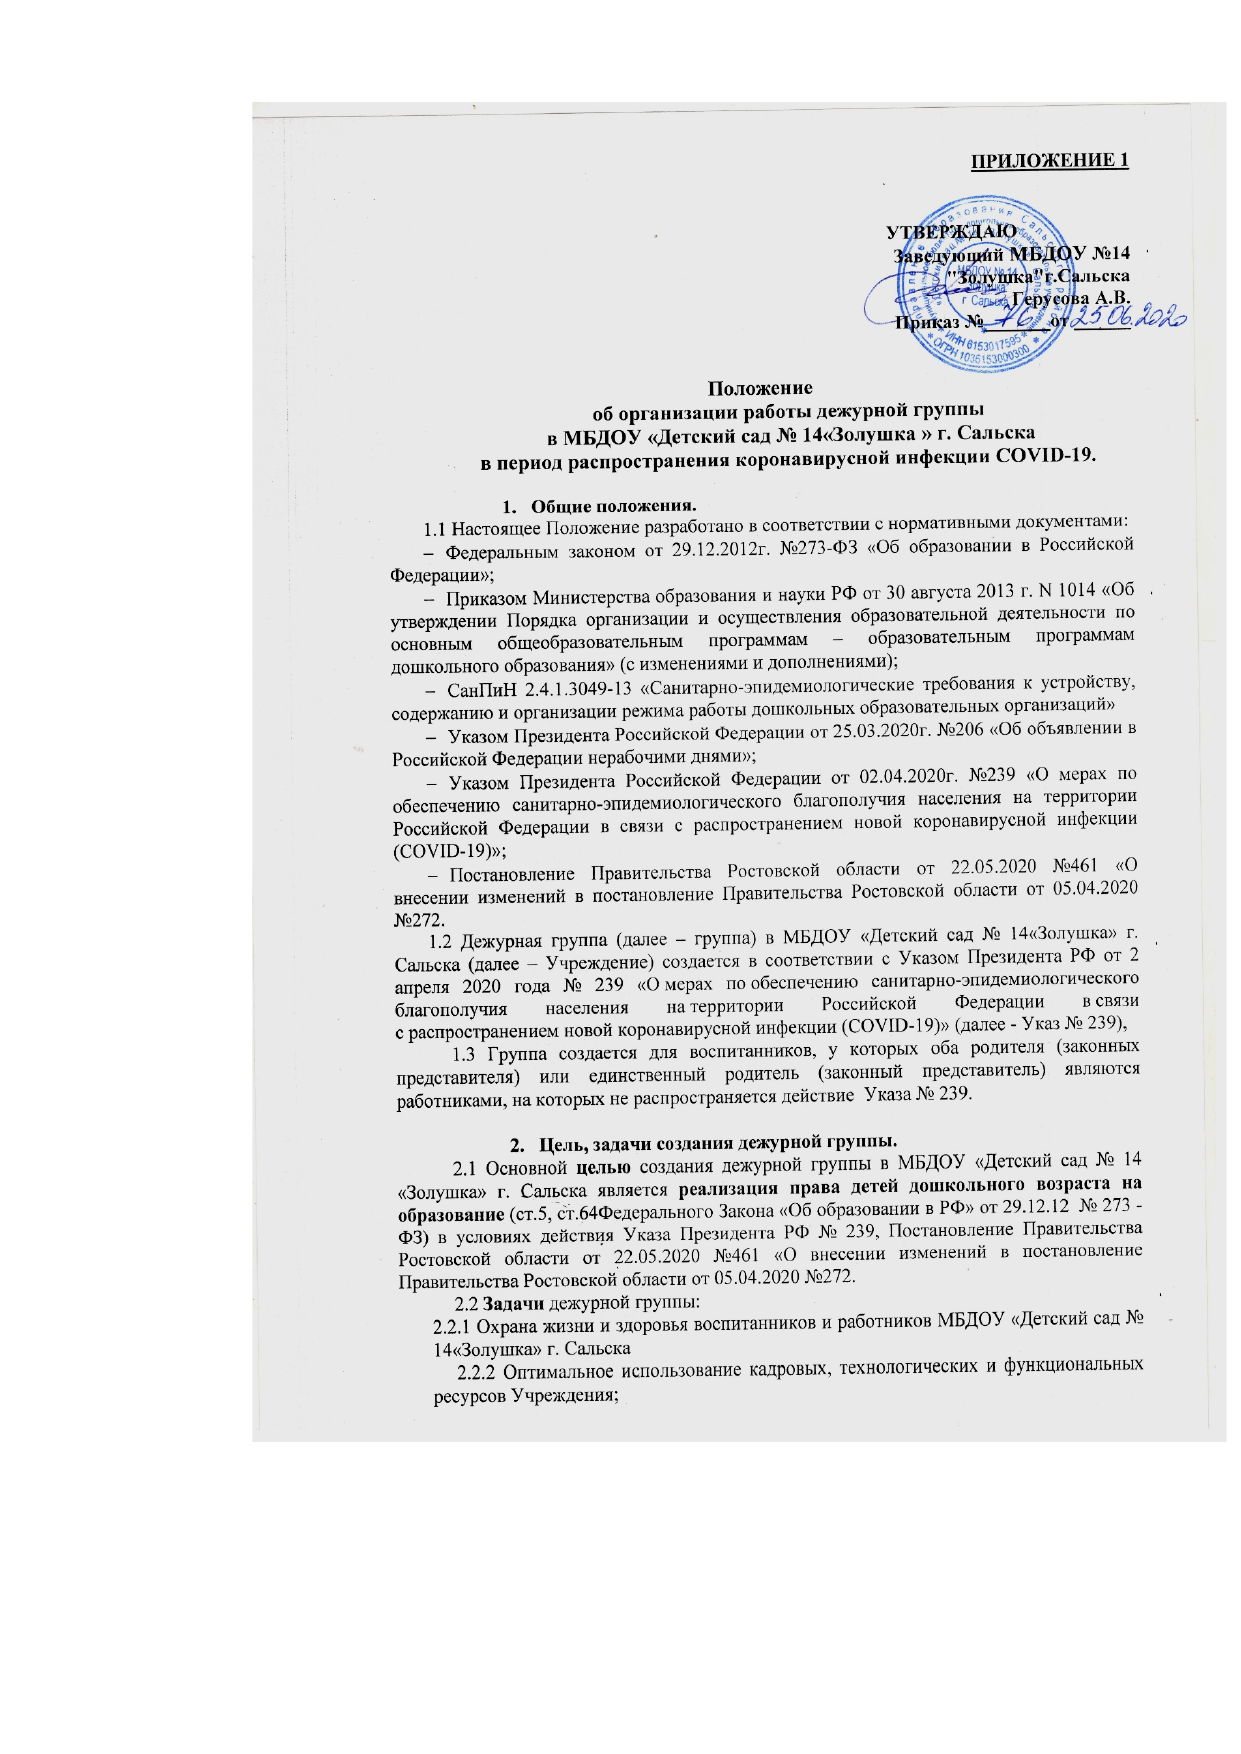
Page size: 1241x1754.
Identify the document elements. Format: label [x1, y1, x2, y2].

picture [252, 102, 1227, 1442]
